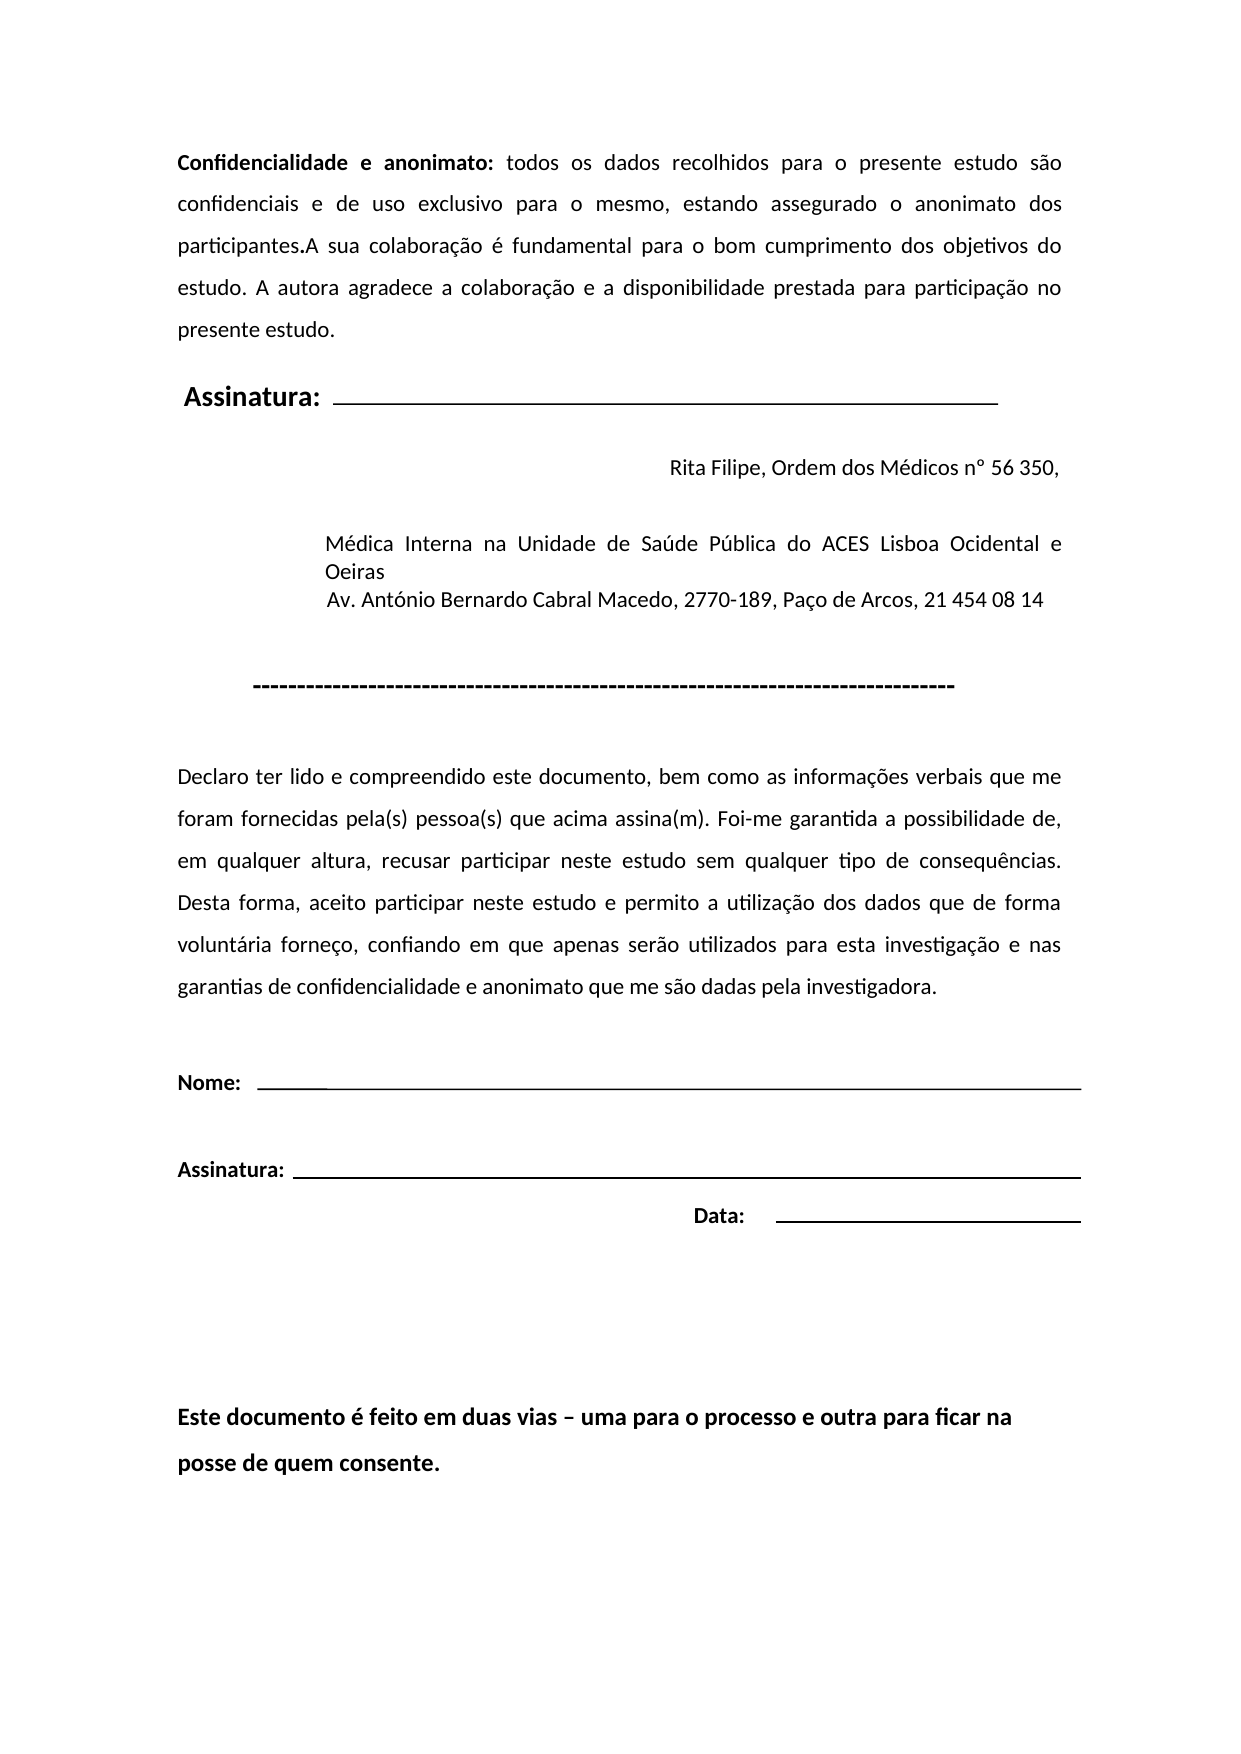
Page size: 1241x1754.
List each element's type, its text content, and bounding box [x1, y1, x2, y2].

text Este documento é feito em duas vias – uma para o processo e outra para ficar na posse de quem consente. [177, 1401, 1063, 1477]
list Assinatura: [177, 378, 1063, 414]
text Av. António Bernardo Cabral Macedo, 2770-189, Paço de Arcos, 21 454 08 14 [177, 586, 1063, 613]
text Confidencialidade e anonimato: todos os dados recolhidos para o presente estudo são confidenciais e de uso exclusivo para o mesmo, estando assegurado o anonimato dos participantes.A sua colaboração é fundamental para o bom cumprimento dos objetivos do estudo. A autora agradece a colaboração e a disponibilidade prestada para participação no presente estudo. [177, 148, 1063, 343]
text Médica Interna na Unidade de Saúde Pública do ACES Lisboa Ocidental e Oeiras [325, 529, 1063, 586]
text Rita Filipe, Ordem dos Médicos nº 56 350, [546, 453, 1063, 481]
list Nome: [177, 1068, 1063, 1096]
list Assinatura: [177, 1156, 1063, 1183]
list ------------------------------------------------------------------------------- [252, 667, 1063, 703]
list Declaro ter lido e compreendido este documento, bem como as informações verbais que me foram fornecidas pela(s) pessoa(s) que acima assina(m). Foi-me garantida a possibilidade de, em qualquer altura, recusar participar neste estudo sem qualquer tipo de consequências. Desta forma, aceito participar neste estudo e permito a utilização dos dados que de forma voluntária forneço, confiando em que apenas serão utilizados para esta investigação e nas garantias de confidencialidade e anonimato que me são dadas pela investigadora. [177, 762, 1063, 1000]
list Data: [620, 1201, 1063, 1229]
